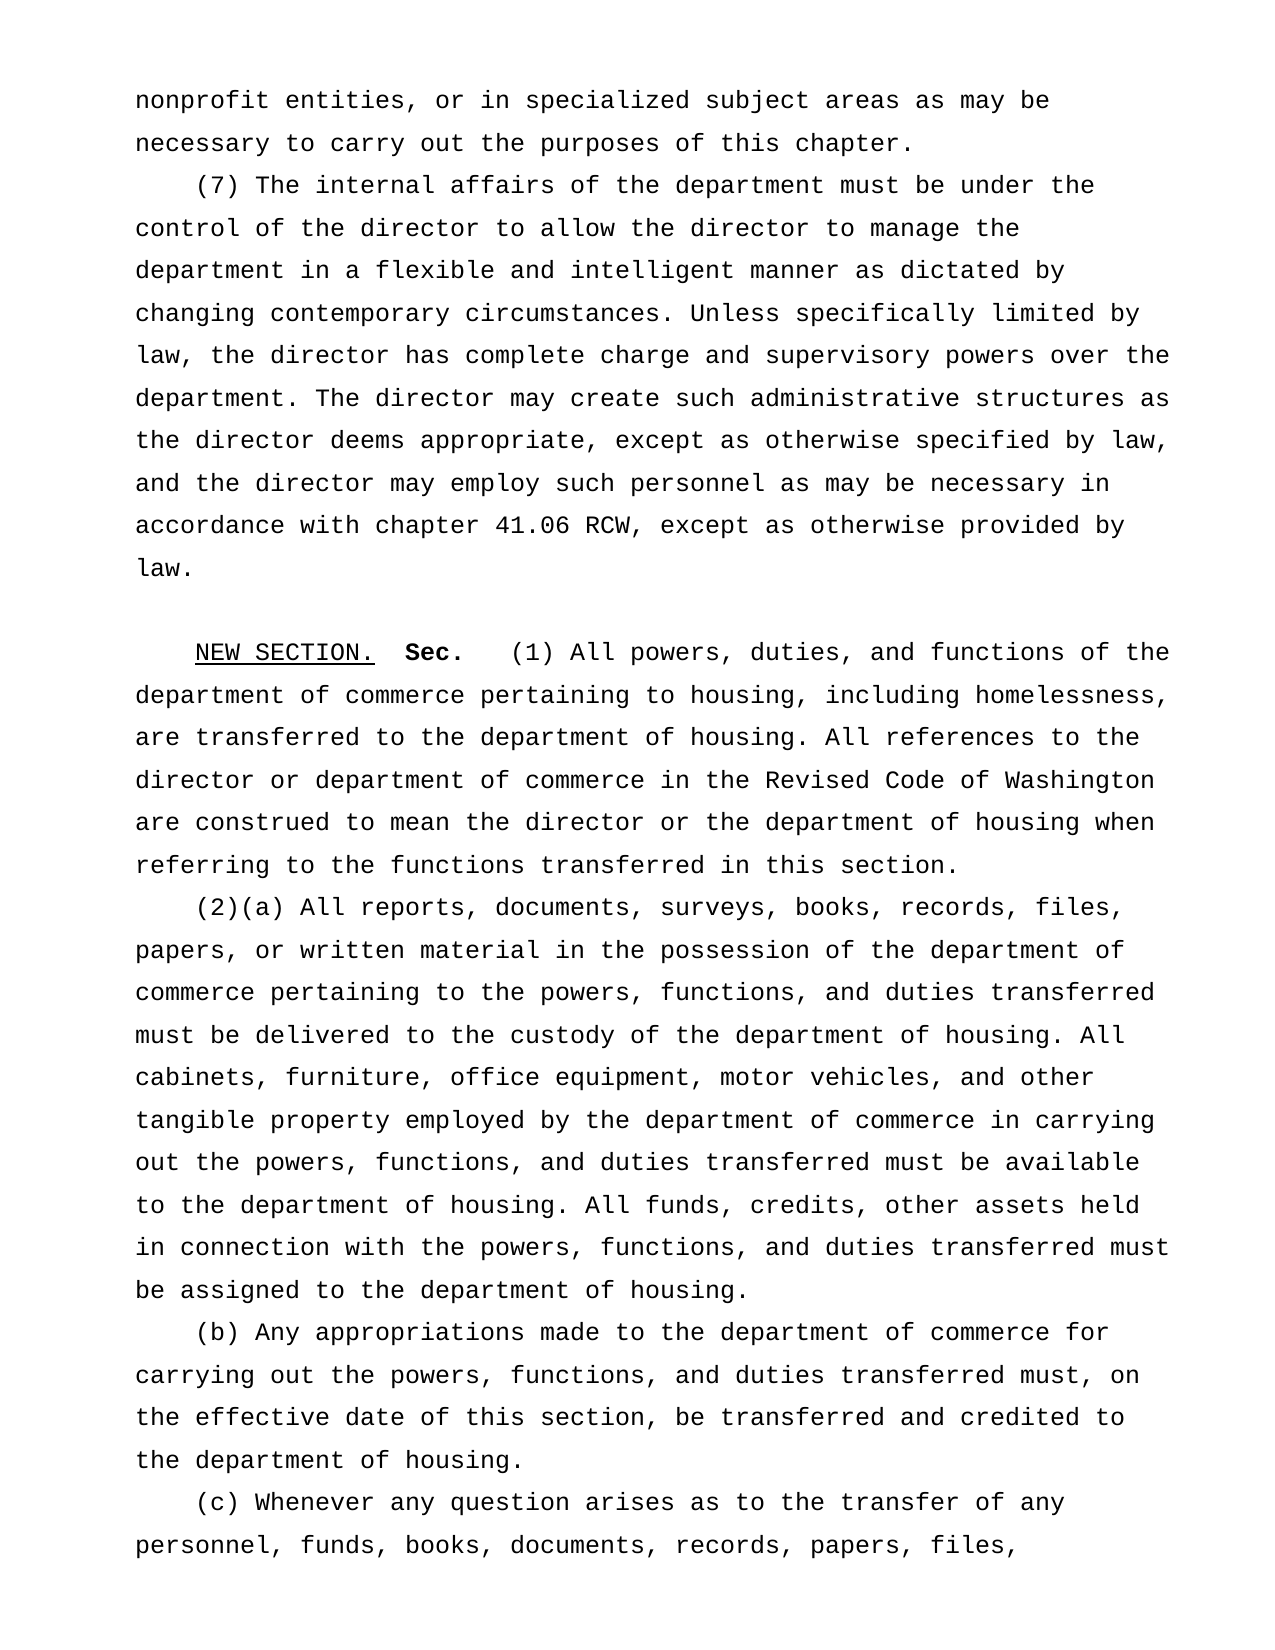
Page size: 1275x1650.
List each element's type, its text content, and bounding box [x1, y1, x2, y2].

text NEW SECTION. Sec. (1) All powers, duties, and functions of the department of commerce pertaining to housing, including homelessness, are transferred to the department of housing. All references to the director or department of commerce in the Revised Code of Washington are construed to mean the director or the department of housing when referring to the functions transferred in this section. [135, 627, 1170, 882]
text (b) Any appropriations made to the department of commerce for carrying out the powers, functions, and duties transferred must, on the effective date of this section, be transferred and credited to the department of housing. [135, 1307, 1170, 1477]
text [135, 75, 1170, 160]
text (2)(a) All reports, documents, surveys, books, records, files, papers, or written material in the possession of the department of commerce pertaining to the powers, functions, and duties transferred must be delivered to the custody of the department of housing. All cabinets, furniture, office equipment, motor vehicles, and other tangible property employed by the department of commerce in carrying out the powers, functions, and duties transferred must be available to the department of housing. All funds, credits, other assets held in connection with the powers, functions, and duties transferred must be assigned to the department of housing. [135, 882, 1170, 1307]
text (7) The internal affairs of the department must be under the control of the director to allow the director to manage the department in a flexible and intelligent manner as dictated by changing contemporary circumstances. Unless specifically limited by law, the director has complete charge and supervisory powers over the department. The director may create such administrative structures as the director deems appropriate, except as otherwise specified by law, and the director may employ such personnel as may be necessary in accordance with chapter 41.06 RCW, except as otherwise provided by law. [135, 160, 1170, 585]
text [135, 1477, 1170, 1562]
